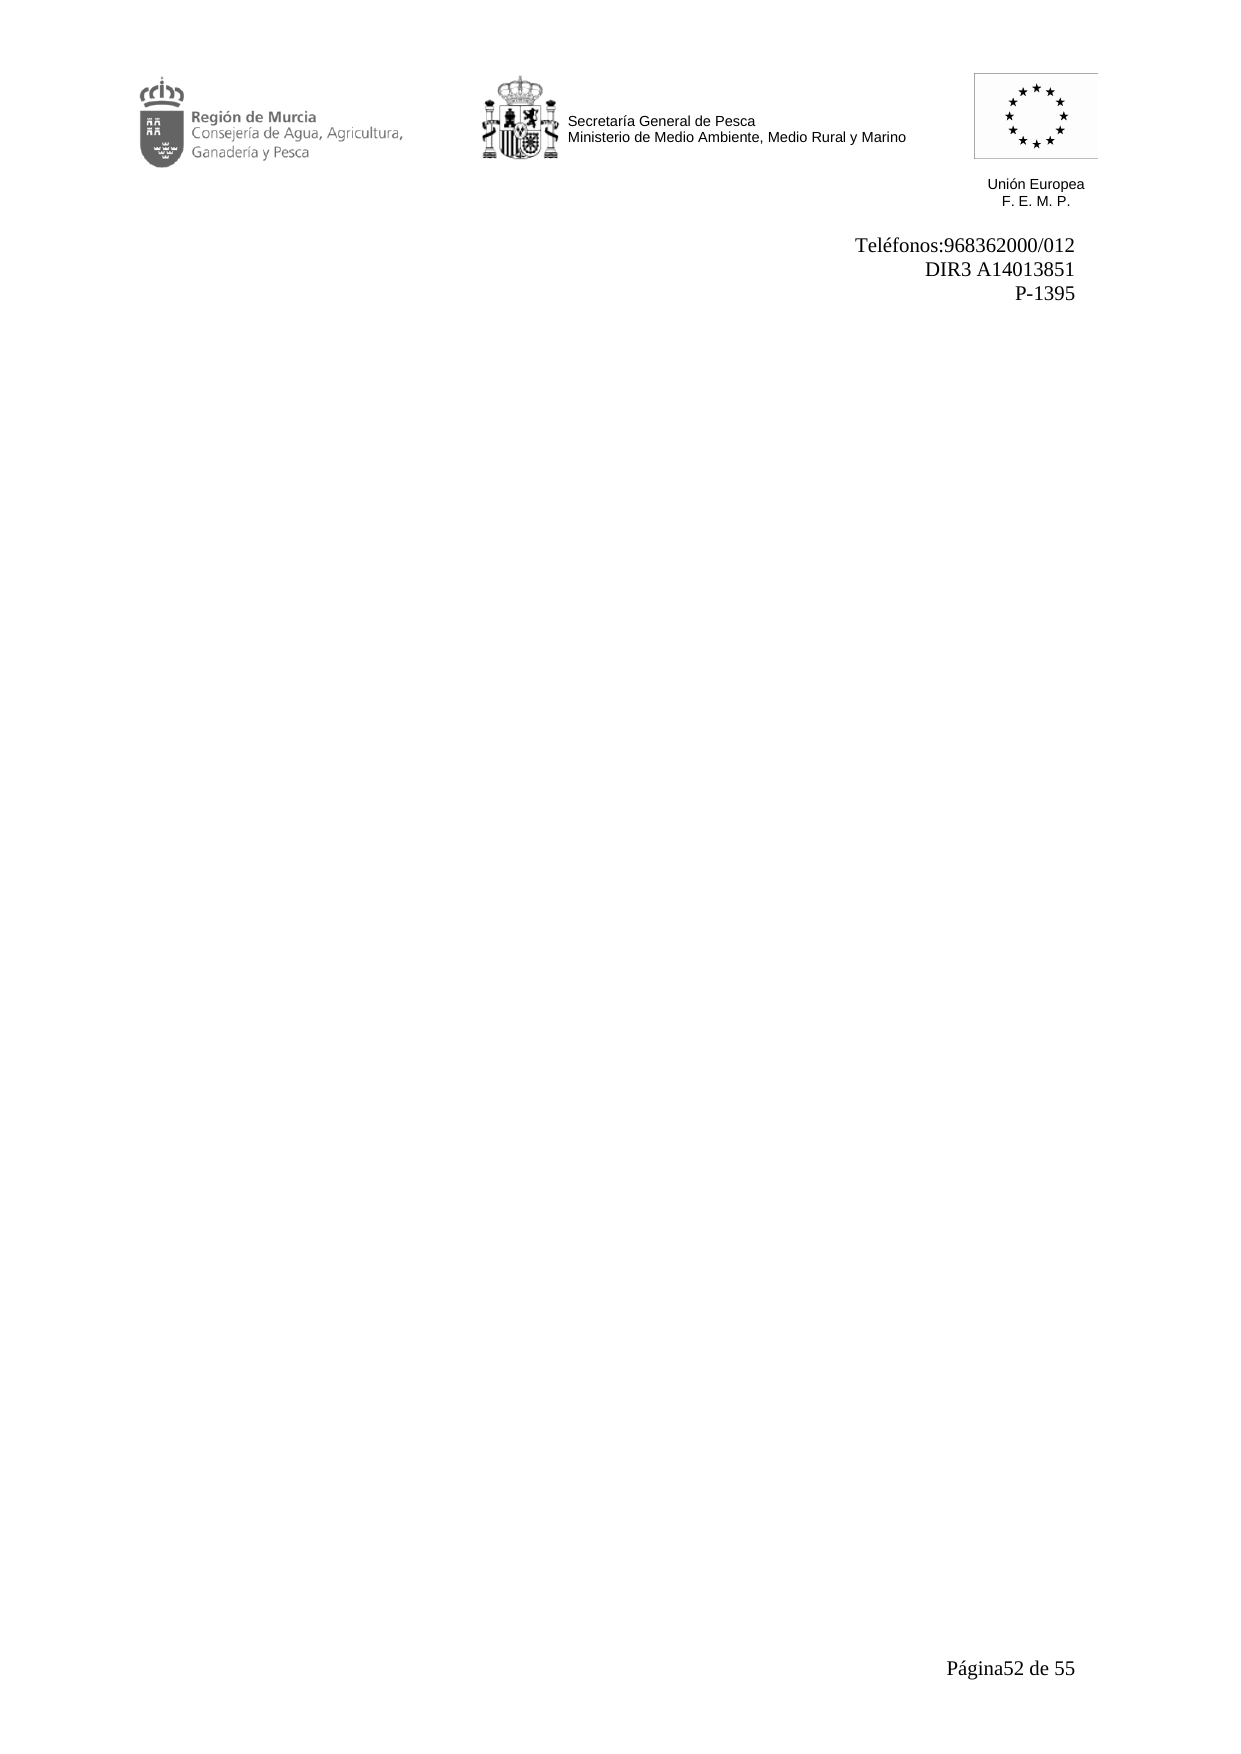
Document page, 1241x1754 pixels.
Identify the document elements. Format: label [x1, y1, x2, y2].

picture [136, 73, 425, 170]
picture [974, 73, 1098, 159]
